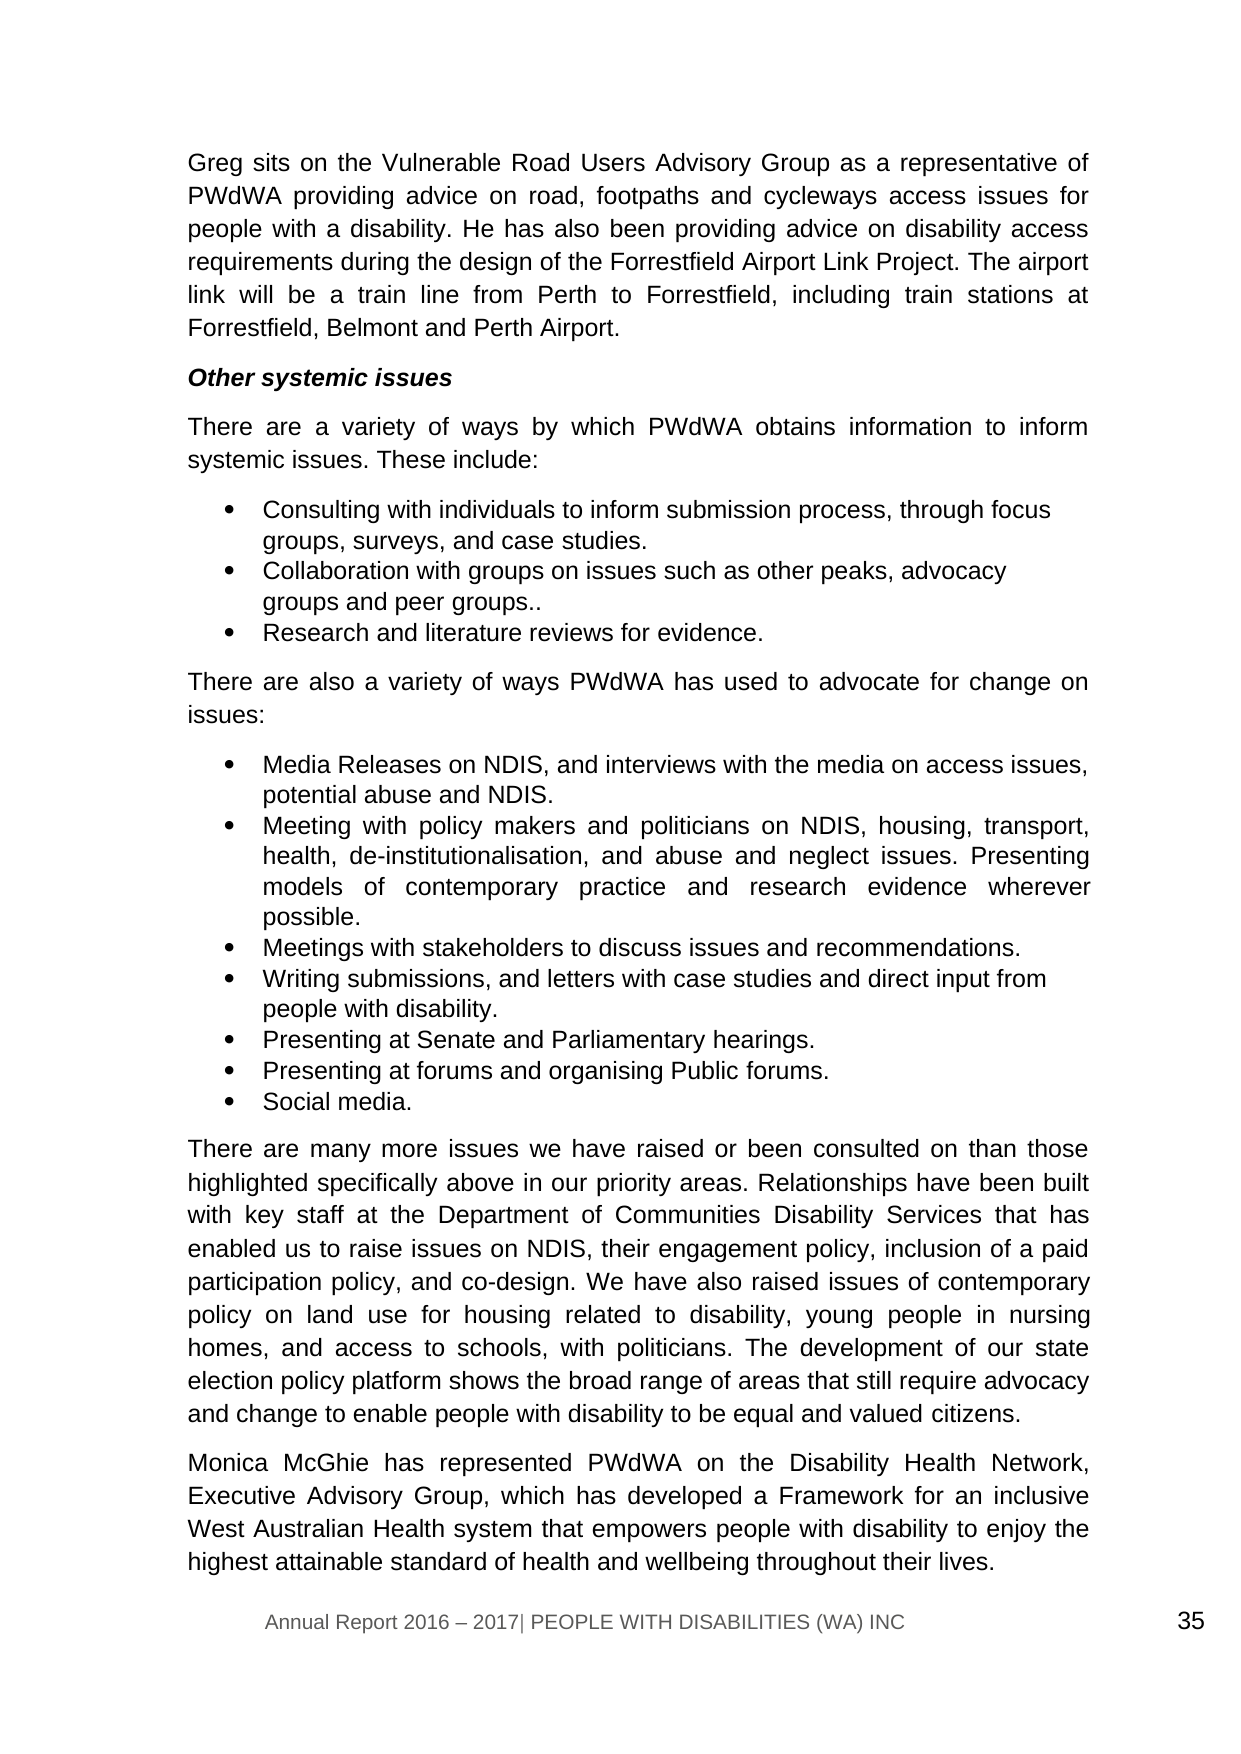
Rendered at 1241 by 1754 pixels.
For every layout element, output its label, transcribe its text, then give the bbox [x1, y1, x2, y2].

list Writing submissions, and letters with case studies and direct input from people with disability. [225, 964, 1091, 1023]
list Media Releases on NDIS, and interviews with the media on access issues, potential abuse and NDIS. [225, 749, 1091, 808]
list Consulting with individuals to inform submission process, through focus groups, surveys, and case studies. [225, 495, 1091, 554]
list Meetings with stakeholders to discuss issues and recommendations. [225, 933, 1194, 962]
list Research and literature reviews for evidence. [225, 617, 1194, 648]
list Social media. [225, 1087, 1194, 1115]
text There are a variety of ways by which PWdWA obtains information to inform systemic issues. These include: [187, 412, 1090, 474]
text Monica McGhie has represented PWdWA on the Disability Health Network, Executive Advisory Group, which has developed a Framework for an inclusive West Australian Health system that empowers people with disability to enjoy the highest attainable standard of health and wellbeing throughout their lives. [187, 1448, 1091, 1576]
list Presenting at Senate and Parliamentary hearings. [225, 1025, 1194, 1054]
text There are many more issues we have raised or been consulted on than those highlighted specifically above in our priority areas. Relationships have been built with key staff at the Department of Communities Disability Services that has enabled us to raise issues on NDIS, their engagement policy, inclusion of a paid participation policy, and co-design. We have also raised issues of contemporary policy on land use for housing related to disability, young people in nursing homes, and access to schools, with politicians. The development of our state election policy platform shows the broad range of areas that still require advocacy and change to enable people with disability to be equal and valued citizens. [187, 1134, 1091, 1427]
text Greg sits on the Vulnerable Road Users Advisory Group as a representative of PWdWA providing advice on road, footpaths and cycleways access issues for people with a disability. He has also been providing advice on disability access requirements during the design of the Forrestfield Airport Link Project. The airport link will be a train line from Perth to Forrestfield, including train stations at Forrestfield, Belmont and Perth Airport. [187, 148, 1091, 342]
list Presenting at forums and organising Public forums. [225, 1056, 1194, 1085]
subtitle Other systemic issues [187, 363, 1194, 391]
list Meeting with policy makers and politicians on NDIS, housing, transport, health, de-institutionalisation, and abuse and neglect issues. Presenting models of contemporary practice and research evidence wherever possible. [225, 811, 1091, 931]
list Collaboration with groups on issues such as other peaks, advocacy groups and peer groups.. [225, 556, 1091, 616]
text There are also a variety of ways PWdWA has used to advocate for change on issues: [187, 667, 1090, 729]
